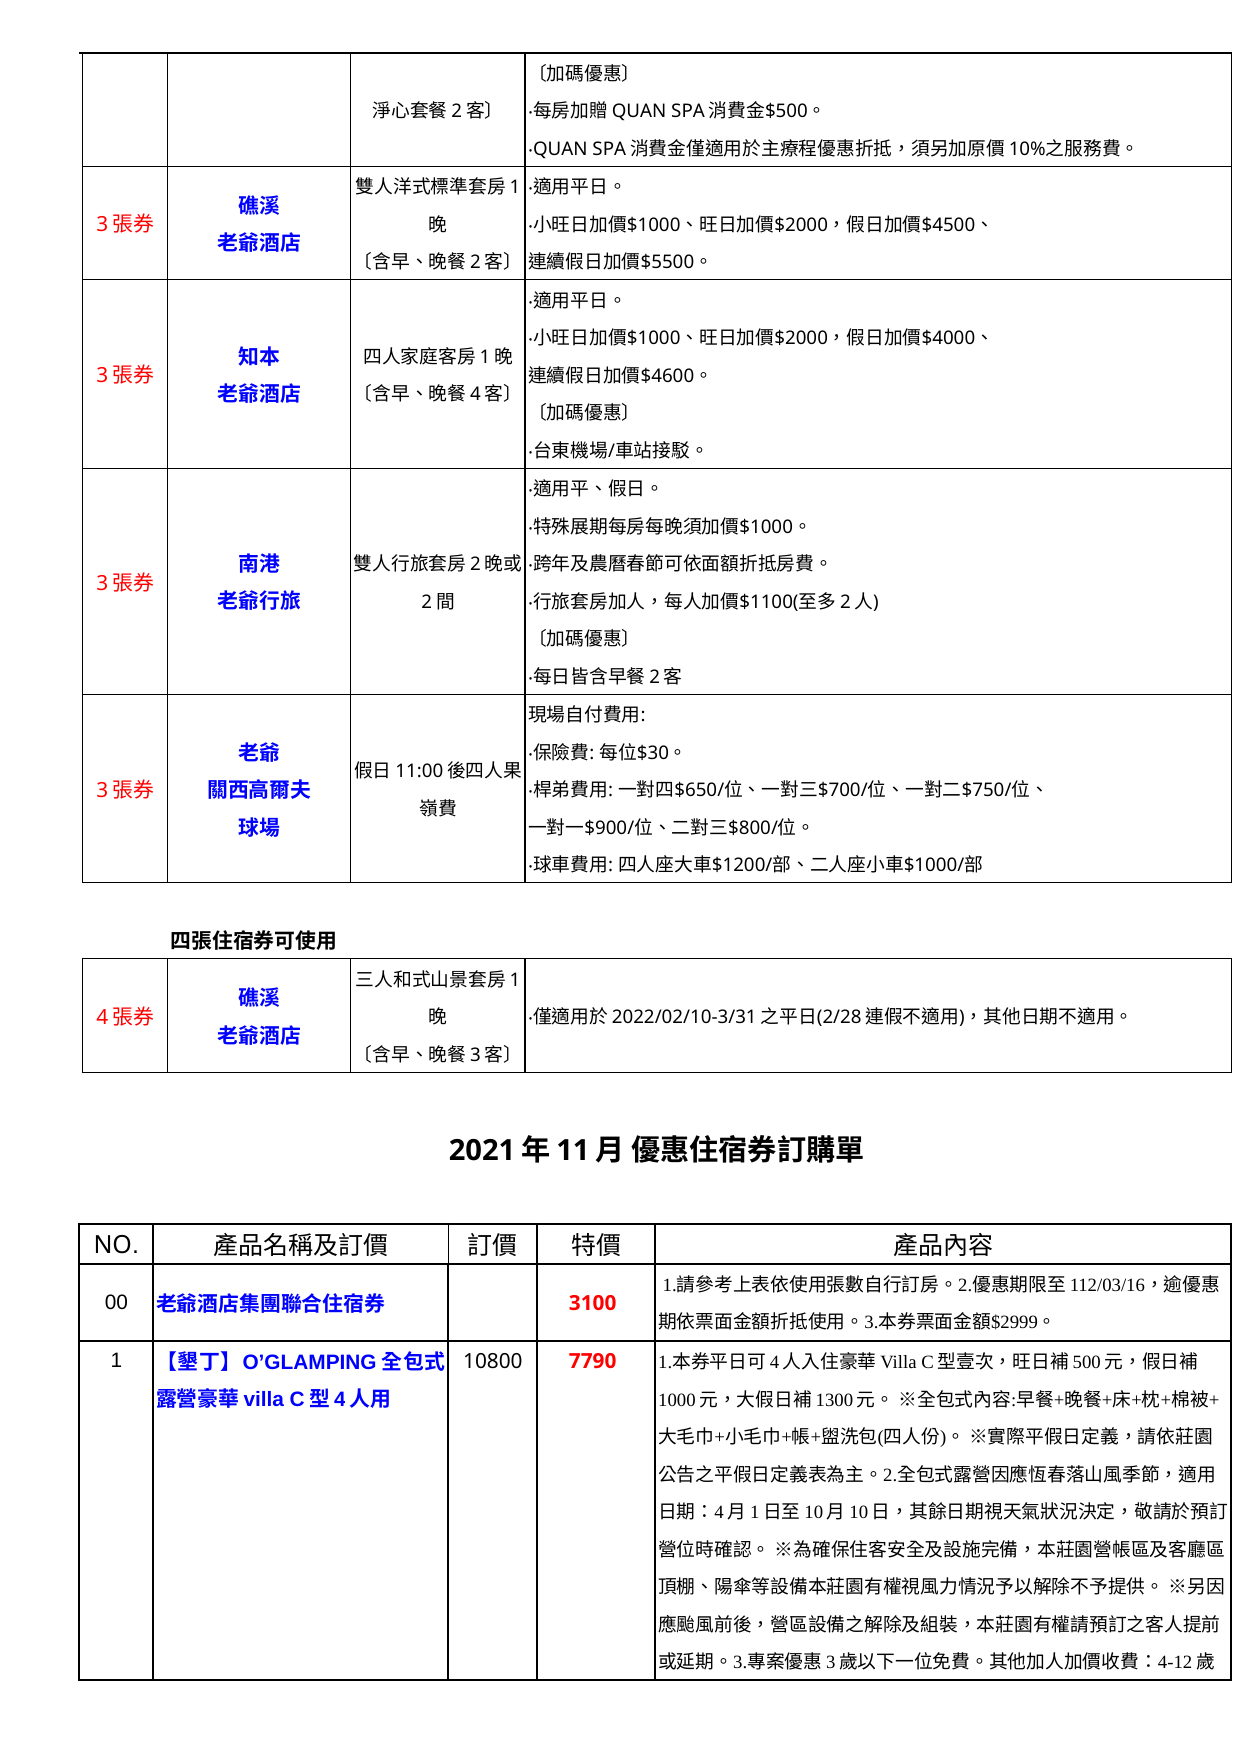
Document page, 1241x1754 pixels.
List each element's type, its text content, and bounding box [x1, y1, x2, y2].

table_cell NO. [80, 1225, 152, 1262]
table_cell 3100 [538, 1265, 654, 1339]
table_cell 特價 [538, 1225, 654, 1262]
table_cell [154, 1342, 447, 1679]
table_cell 產品名稱及訂價 [154, 1225, 448, 1262]
table_cell 1 [80, 1342, 152, 1679]
table_cell 7790 [538, 1342, 654, 1679]
table_cell [449, 1265, 536, 1339]
table_cell 訂價 [449, 1225, 536, 1262]
table_cell 10800 [449, 1342, 536, 1679]
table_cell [656, 1342, 1230, 1679]
table_cell 1.請參考上表依使用張數自行訂房。2.優惠期限至112/03/16，逾優惠期依票面金額折抵使用。3.本券票面金額$2999。 [656, 1265, 1230, 1339]
table_cell 老爺酒店集團聯合住宿券 [154, 1265, 447, 1339]
table_cell 00 [80, 1265, 152, 1339]
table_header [79, 54, 1231, 1223]
table_cell 產品內容 [656, 1225, 1230, 1262]
